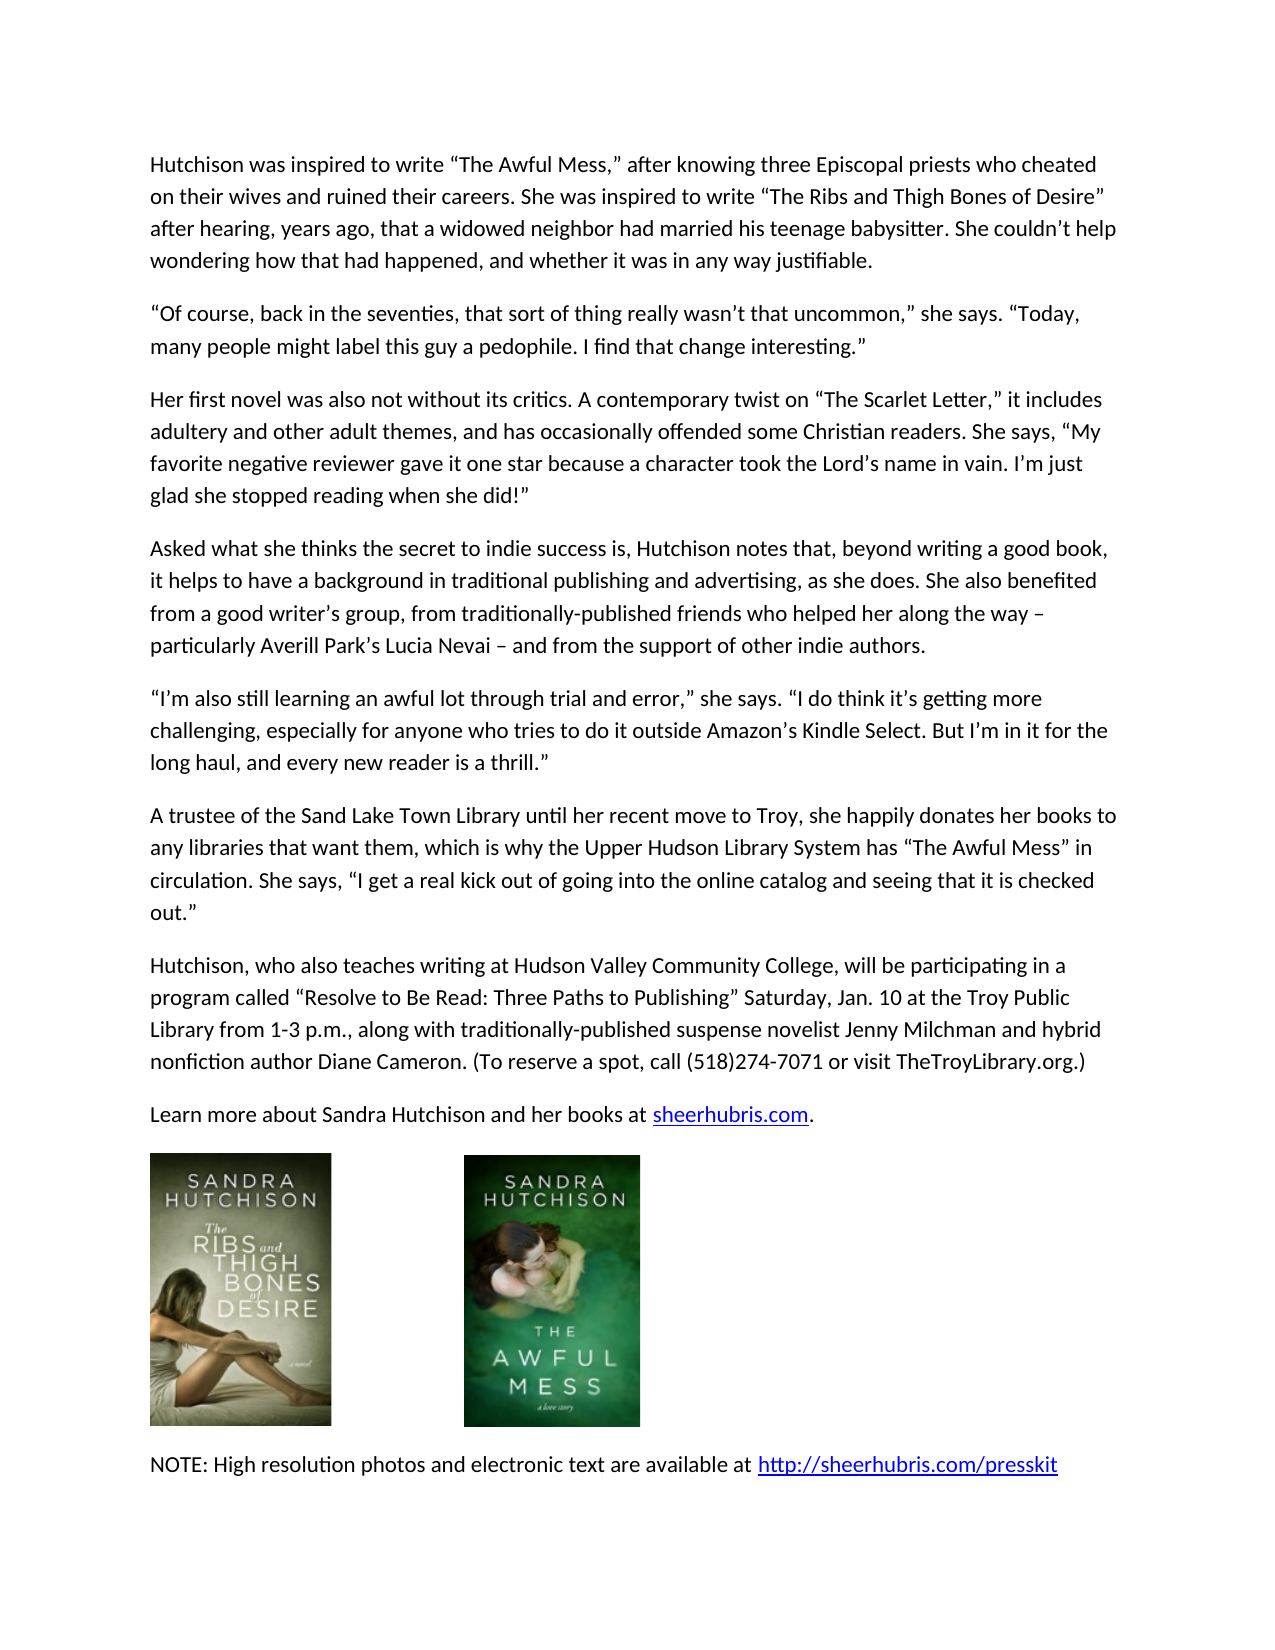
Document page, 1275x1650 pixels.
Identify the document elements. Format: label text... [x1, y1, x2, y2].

picture [464, 1155, 641, 1427]
text A trustee of the Sand Lake Town Library until her recent move to Troy, she happily donates her books to any libraries that want them, which is why the Upper Hudson Library System has “The Awful Mess” in circulation. She says, “I get a real kick out of going into the online catalog and seeing that it is checked out.” [150, 801, 1125, 926]
text Hutchison, who also teaches writing at Hudson Valley Community College, will be participating in a program called “Resolve to Be Read: Three Paths to Publishing” Saturday, Jan. 10 at the Troy Public Library from 1-3 p.m., along with traditionally-published suspense novelist Jenny Milchman and hybrid nonfiction author Diane Cameron. (To reserve a spot, call (518)274-7071 or visit TheTroyLibrary.org.) [150, 951, 1125, 1076]
text NOTE: High resolution photos and electronic text are available at http://sheerhubris.com/presskit [150, 1450, 1125, 1478]
picture [150, 1153, 332, 1426]
text “Of course, back in the seventies, that sort of thing really wasn’t that uncommon,” she says. “Today, many people might label this guy a pedophile. I find that change interesting.” [150, 299, 1125, 360]
text Asked what she thinks the secret to indie success is, Hutchison notes that, beyond writing a good book, it helps to have a background in traditional publishing and advertising, as she does. She also benefited from a good writer’s group, from traditionally-published friends who helped her along the way – particularly Averill Park’s Lucia Nevai – and from the support of other indie authors. [150, 534, 1125, 659]
text Her first novel was also not without its critics. A contemporary twist on “The Scarlet Letter,” it includes adultery and other adult themes, and has occasionally offended some Christian readers. She says, “My favorite negative reviewer gave it one star because a character took the Lord’s name in vain. I’m just glad she stopped reading when she did!” [150, 385, 1125, 509]
text “I’m also still learning an awful lot through trial and error,” she says. “I do think it’s getting more challenging, especially for anyone who tries to do it outside Amazon’s Kindle Select. But I’m in it for the long haul, and every new reader is a thrill.” [150, 684, 1125, 776]
text Learn more about Sandra Hutchison and her books at sheerhubris.com. [150, 1101, 1125, 1128]
text Hutchison was inspired to write “The Awful Mess,” after knowing three Episcopal priests who cheated on their wives and ruined their careers. She was inspired to write “The Ribs and Thigh Bones of Desire” after hearing, years ago, that a widowed neighbor had married his teenage babysitter. She couldn’t help wondering how that had happened, and whether it was in any way justifiable. [150, 150, 1125, 274]
